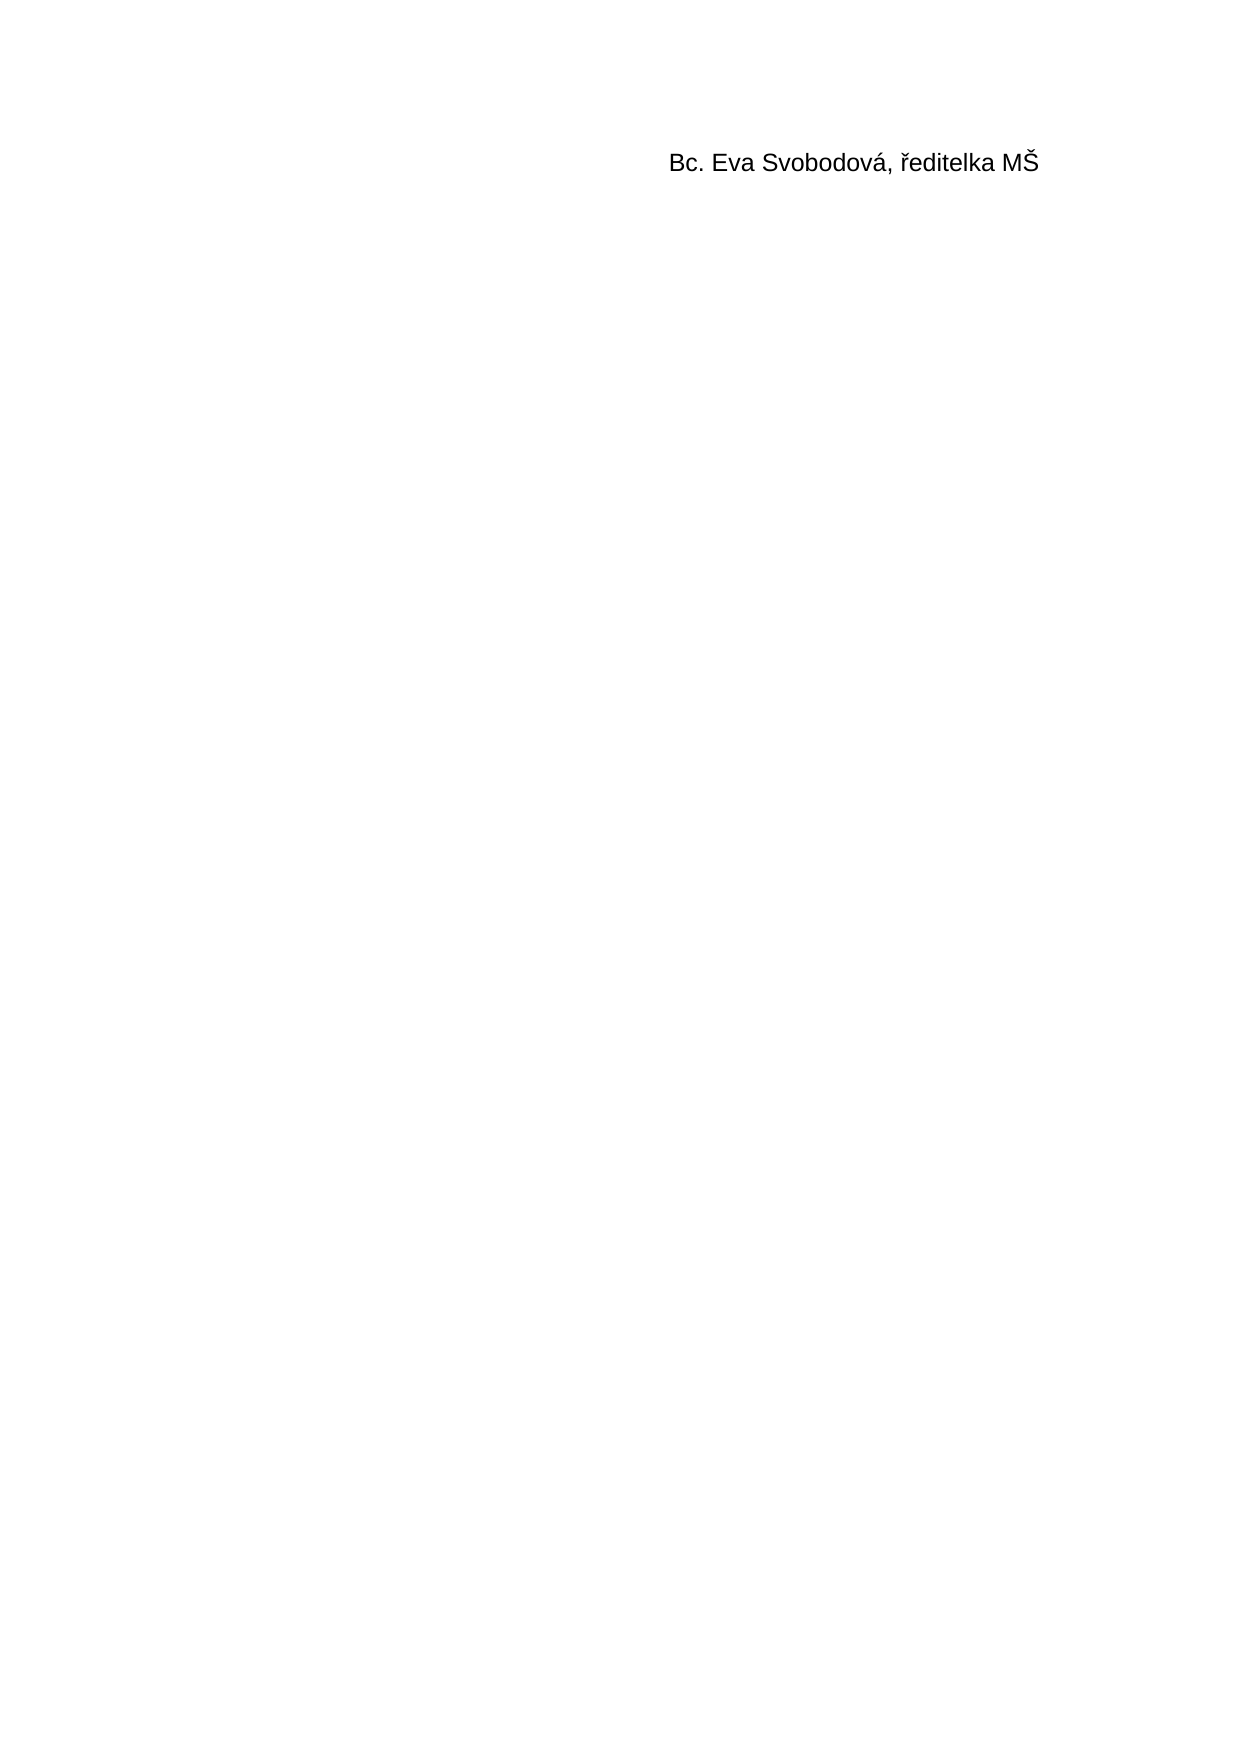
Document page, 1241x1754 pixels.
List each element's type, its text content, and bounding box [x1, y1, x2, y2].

text Bc. Eva Svobodová, ředitelka MŠ [266, 148, 1122, 209]
